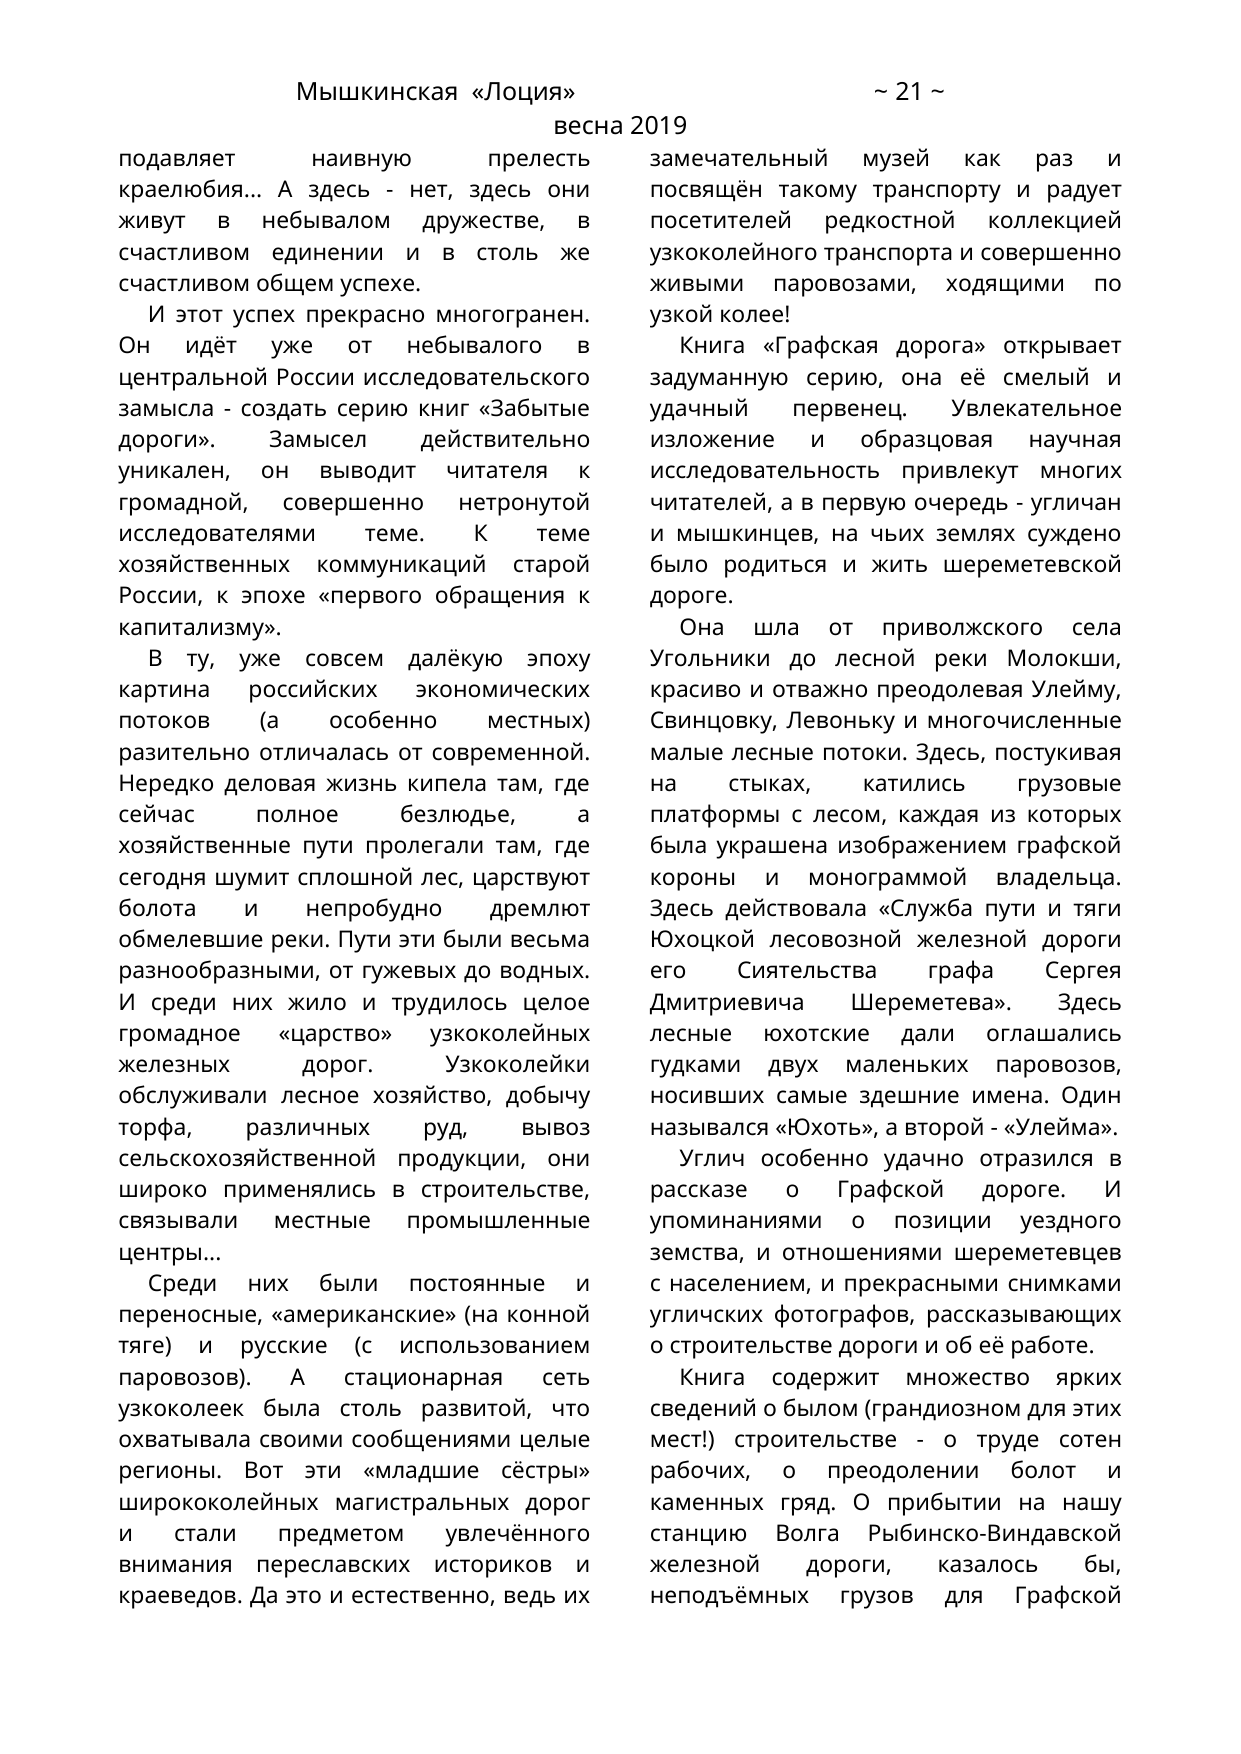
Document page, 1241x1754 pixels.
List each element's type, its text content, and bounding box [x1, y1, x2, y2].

text И этот успех прекрасно многогранен. Он идёт уже от небывалого в центральной России исследовательского замысла - создать серию книг «Забытые дороги». Замысел действительно уникален, он выводит читателя к громадной, совершенно нетронутой исследователями теме. К теме хозяйственных коммуникаций старой России, к эпохе «первого обращения к капитализму». [118, 298, 591, 642]
text Среди них были постоянные и переносные, «американские» (на конной тяге) и русские (с использованием паровозов). А стационарная сеть узкоколеек была столь развитой, что охватывала своими сообщениями целые регионы. Вот эти «младшие сёстры» ширококолейных магистральных дорог и стали предметом увлечённого внимания переславских историков и краеведов. Да это и естественно, ведь их замечательный музей как раз и посвящён такому транспорту и радует посетителей редкостной коллекцией узкоколейного транспорта и совершенно живыми паровозами, ходящими по узкой колее! [649, 142, 1122, 329]
text Она шла от приволжского села Угольники до лесной реки Молокши, красиво и отважно преодолевая Улейму, Свинцовку, Левоньку и многочисленные малые лесные потоки. Здесь, постукивая на стыках, катились грузовые платформы с лесом, каждая из которых была украшена изображением графской короны и монограммой владельца. Здесь действовала «Служба пути и тяги Юхоцкой лесовозной железной дороги его Сиятельства графа Сергея Дмитриевича Шереметева». Здесь лесные юхотские дали оглашались гудками двух маленьких паровозов, носивших самые здешние имена. Один назывался «Юхоть», а второй - «Улейма». [649, 611, 1122, 1142]
text Углич особенно удачно отразился в рассказе о Графской дороге. И упоминаниями о позиции уездного земства, и отношениями шереметевцев с населением, и прекрасными снимками угличских фотографов, рассказывающих о строительстве дороги и об её работе. [649, 1142, 1122, 1361]
text Среди них были постоянные и переносные, «американские» (на конной тяге) и русские (с использованием паровозов). А стационарная сеть узкоколеек была столь развитой, что охватывала своими сообщениями целые регионы. Вот эти «младшие сёстры» ширококолейных магистральных дорог и стали предметом увлечённого внимания переславских историков и краеведов. Да это и естественно, ведь их замечательный музей как раз и посвящён такому транспорту и радует посетителей редкостной коллекцией узкоколейного транспорта и совершенно живыми паровозами, ходящими по узкой колее! [118, 1267, 591, 1611]
text Книга «Графская дорога» открывает задуманную серию, она её смелый и удачный первенец. Увлекательное изложение и образцовая научная исследовательность привлекут многих читателей, а в первую очередь - угличан и мышкинцев, на чьих землях суждено было родиться и жить шереметевской дороге. [649, 329, 1122, 611]
text В ту, уже совсем далёкую эпоху картина российских экономических потоков (а особенно местных) разительно отличалась от современной. Нередко деловая жизнь кипела там, где сейчас полное безлюдье, а хозяйственные пути пролегали там, где сегодня шумит сплошной лес, царствуют болота и непробудно дремлют обмелевшие реки. Пути эти были весьма разнообразными, от гужевых до водных. И среди них жило и трудилось целое громадное «царство» узкоколейных железных дорог. Узкоколейки обслуживали лесное хозяйство, добычу торфа, различных руд, вывоз сельскохозяйственной продукции, они широко применялись в строительстве, связывали местные промышленные центры... [118, 642, 591, 1267]
